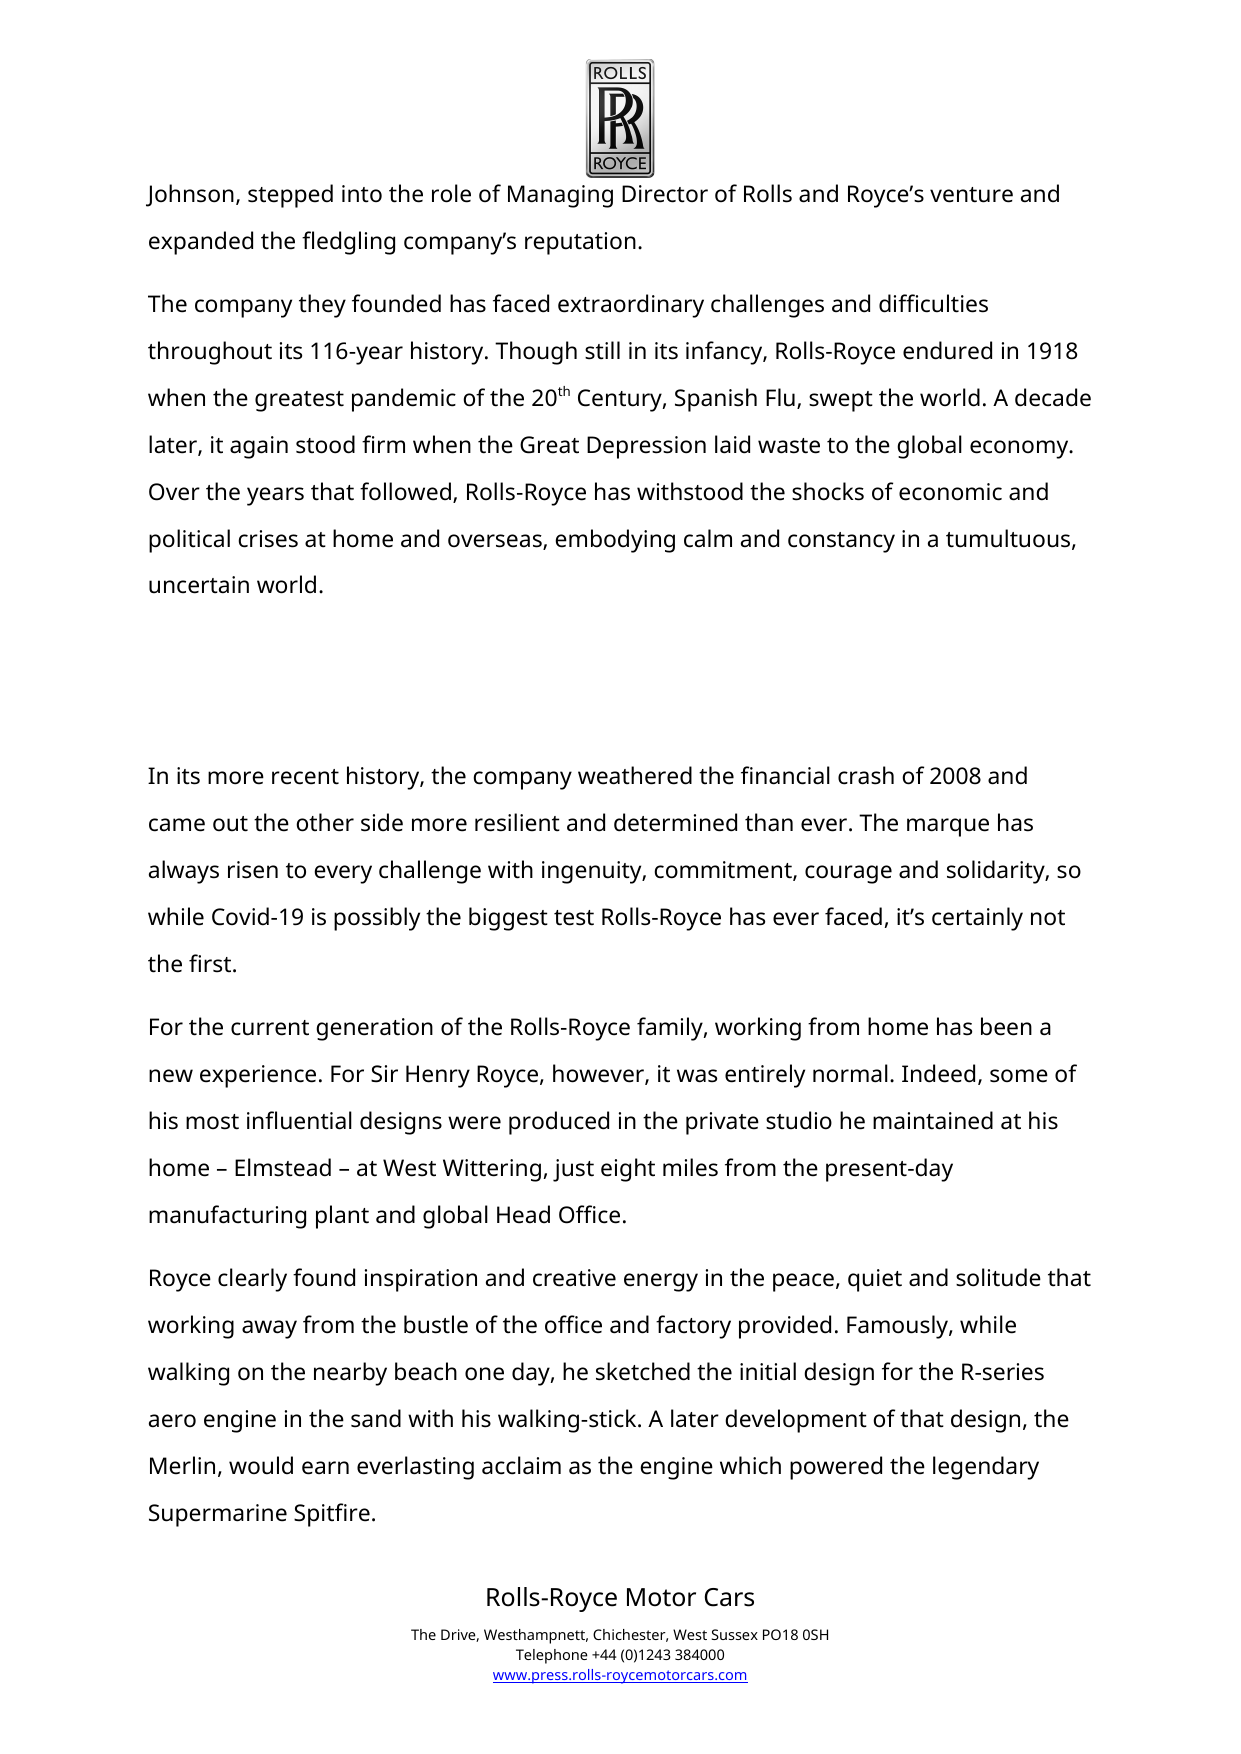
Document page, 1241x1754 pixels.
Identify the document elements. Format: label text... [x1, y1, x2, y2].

text For the current generation of the Rolls-Royce family, working from home has been a new experience. For Sir Henry Royce, however, it was entirely normal. Indeed, some of his most influential designs were produced in the private studio he maintained at his home – Elmstead – at West Wittering, just eight miles from the present-day manufacturing plant and global Head Office. [148, 1011, 1092, 1230]
text In its more recent history, the company weathered the financial crash of 2008 and came out the other side more resilient and determined than ever. The marque has always risen to every challenge with ingenuity, commitment, courage and solidarity, so while Covid-19 is possibly the biggest test Rolls-Royce has ever faced, it’s certainly not the first. [148, 760, 1092, 979]
text The company they founded has faced extraordinary challenges and difficulties throughout its 116-year history. Though still in its infancy, Rolls-Royce endured in 1918 when the greatest pandemic of the 20th Century, Spanish Flu, swept the world. A decade later, it again stood firm when the Great Depression laid waste to the global economy. Over the years that followed, Rolls-Royce has withstood the shocks of economic and political crises at home and overseas, embodying calm and constancy in a tumultuous, uncertain world. [148, 288, 1092, 601]
text Royce clearly found inspiration and creative energy in the peace, quiet and solitude that working away from the bustle of the office and factory provided. Famously, while walking on the nearby beach one day, he sketched the initial design for the R-series aero engine in the sand with his walking-stick. A later development of that design, the Merlin, would earn everlasting acclaim as the engine which powered the legendary Supermarine Spitfire. [148, 1262, 1092, 1528]
picture [585, 59, 655, 178]
